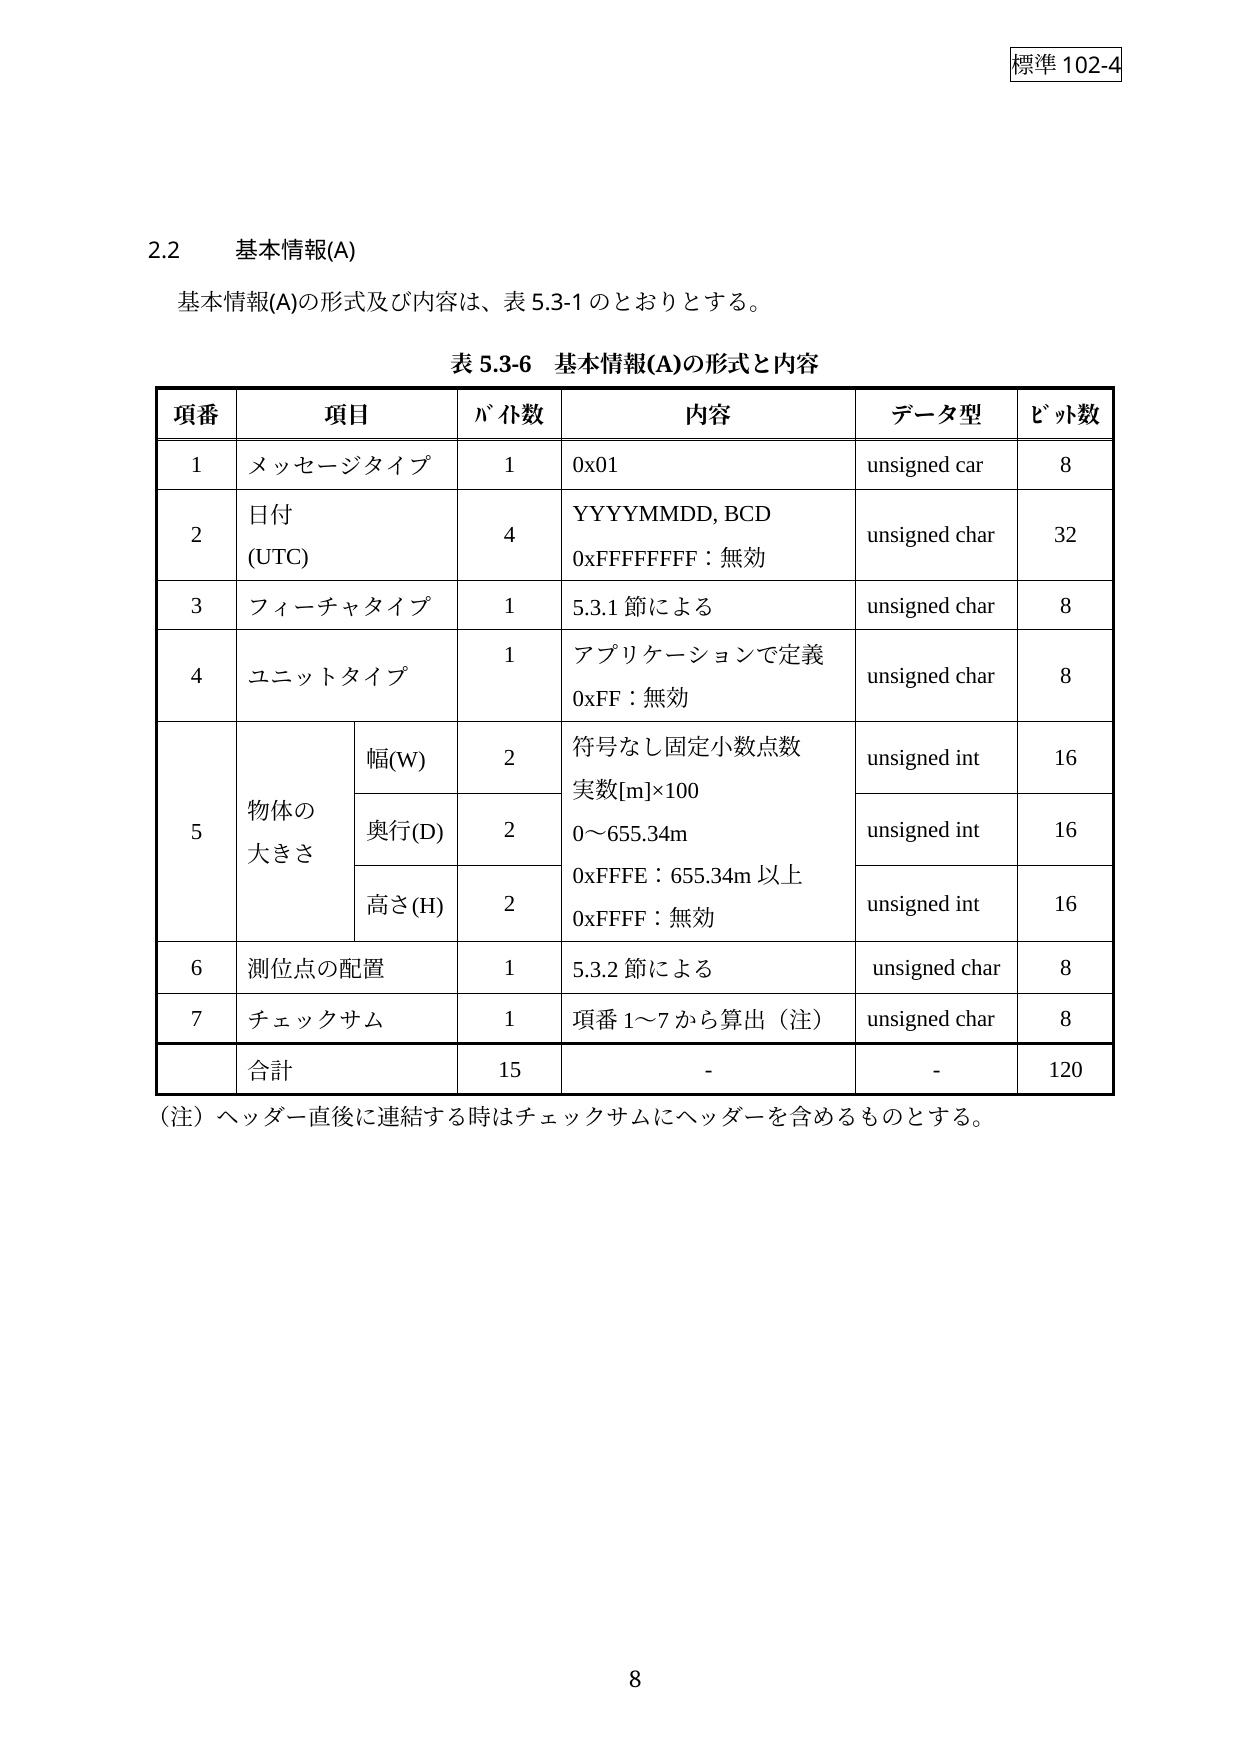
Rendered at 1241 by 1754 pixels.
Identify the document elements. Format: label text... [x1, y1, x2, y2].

table_header ﾋﾞｯﾄ数 [1018, 390, 1112, 437]
table_cell 4 [158, 630, 236, 721]
table_cell 15 [458, 1045, 561, 1093]
table_cell 2 [458, 722, 561, 793]
table_cell unsigned int [856, 866, 1017, 941]
table_cell unsigned char [856, 942, 1017, 993]
text （注）ヘッダー直後に連結する時はチェックサムにヘッダーを含めるものとする。 [148, 1096, 1122, 1134]
table_cell unsigned char [856, 630, 1017, 721]
table_cell 1 [458, 994, 561, 1042]
table_cell 16 [1018, 866, 1112, 941]
table_cell 8 [1018, 994, 1112, 1042]
table_cell 高さ(H) [355, 866, 457, 941]
table_header ﾊﾞｲﾄ数 [458, 390, 561, 437]
list 基本情報(A)の形式及び内容は、表5.3-1のとおりとする。 [177, 283, 1122, 317]
table_cell 符号なし固定小数点数 実数[m]×100 0～655.34m 0xFFFE：655.34m 以上 0xFFFF：無効 [562, 722, 855, 941]
table_cell 120 [1018, 1045, 1112, 1093]
table_cell 5.3.2 節による [562, 942, 855, 993]
table_cell 合計 [237, 1045, 457, 1093]
table_cell unsigned int [856, 794, 1017, 865]
table_cell 物体の 大きさ [237, 722, 354, 941]
table_cell 1 [158, 441, 236, 488]
table_cell 7 [158, 994, 236, 1042]
table_cell 項番1～7 から算出（注） [562, 994, 855, 1042]
table_cell 8 [1018, 942, 1112, 993]
table_cell 6 [158, 942, 236, 993]
table_header データ型 [856, 390, 1017, 437]
table_cell メッセージタイプ [237, 441, 457, 488]
table_cell 1 [458, 581, 561, 629]
table_cell 日付 (UTC) [237, 490, 457, 580]
table_cell unsigned char [856, 994, 1017, 1042]
table_cell 1 [458, 441, 561, 488]
table_cell 2 [458, 866, 561, 941]
subtitle 基本情報(A) [148, 231, 1122, 265]
table_cell 幅(W) [355, 722, 457, 793]
table_cell 16 [1018, 722, 1112, 793]
table_header 項目 [237, 390, 457, 437]
table_cell 32 [1018, 490, 1112, 580]
table_cell 2 [158, 490, 236, 580]
table_cell ユニットタイプ [237, 630, 457, 721]
table_cell 8 [1018, 441, 1112, 488]
table_cell アプリケーションで定義 0xFF：無効 [562, 630, 855, 721]
table_cell 8 [1018, 581, 1112, 629]
table_cell フィーチャタイプ [237, 581, 457, 629]
table_cell 奥行(D) [355, 794, 457, 865]
table_header 内容 [562, 390, 855, 437]
table_cell unsigned char [856, 490, 1017, 580]
table_cell 8 [1018, 630, 1112, 721]
table_cell 4 [458, 490, 561, 580]
table_cell [158, 1045, 236, 1093]
table_cell unsigned car [856, 441, 1017, 488]
table_cell チェックサム [237, 994, 457, 1042]
table_cell 1 [458, 942, 561, 993]
table_cell 3 [158, 581, 236, 629]
table_cell YYYYMMDD, BCD 0xFFFFFFFF：無効 [562, 490, 855, 580]
table_header 項番 [158, 390, 236, 437]
table_cell - [856, 1045, 1017, 1093]
table_cell 0x01 [562, 441, 855, 488]
table_cell 5 [158, 722, 236, 941]
table_cell unsigned char [856, 581, 1017, 629]
table_cell 16 [1018, 794, 1112, 865]
table_cell unsigned int [856, 722, 1017, 793]
table_cell - [562, 1045, 855, 1093]
table_cell 測位点の配置 [237, 942, 457, 993]
table_cell 2 [458, 794, 561, 865]
table_cell 1 [458, 630, 561, 721]
table_cell 5.3.1 節による [562, 581, 855, 629]
